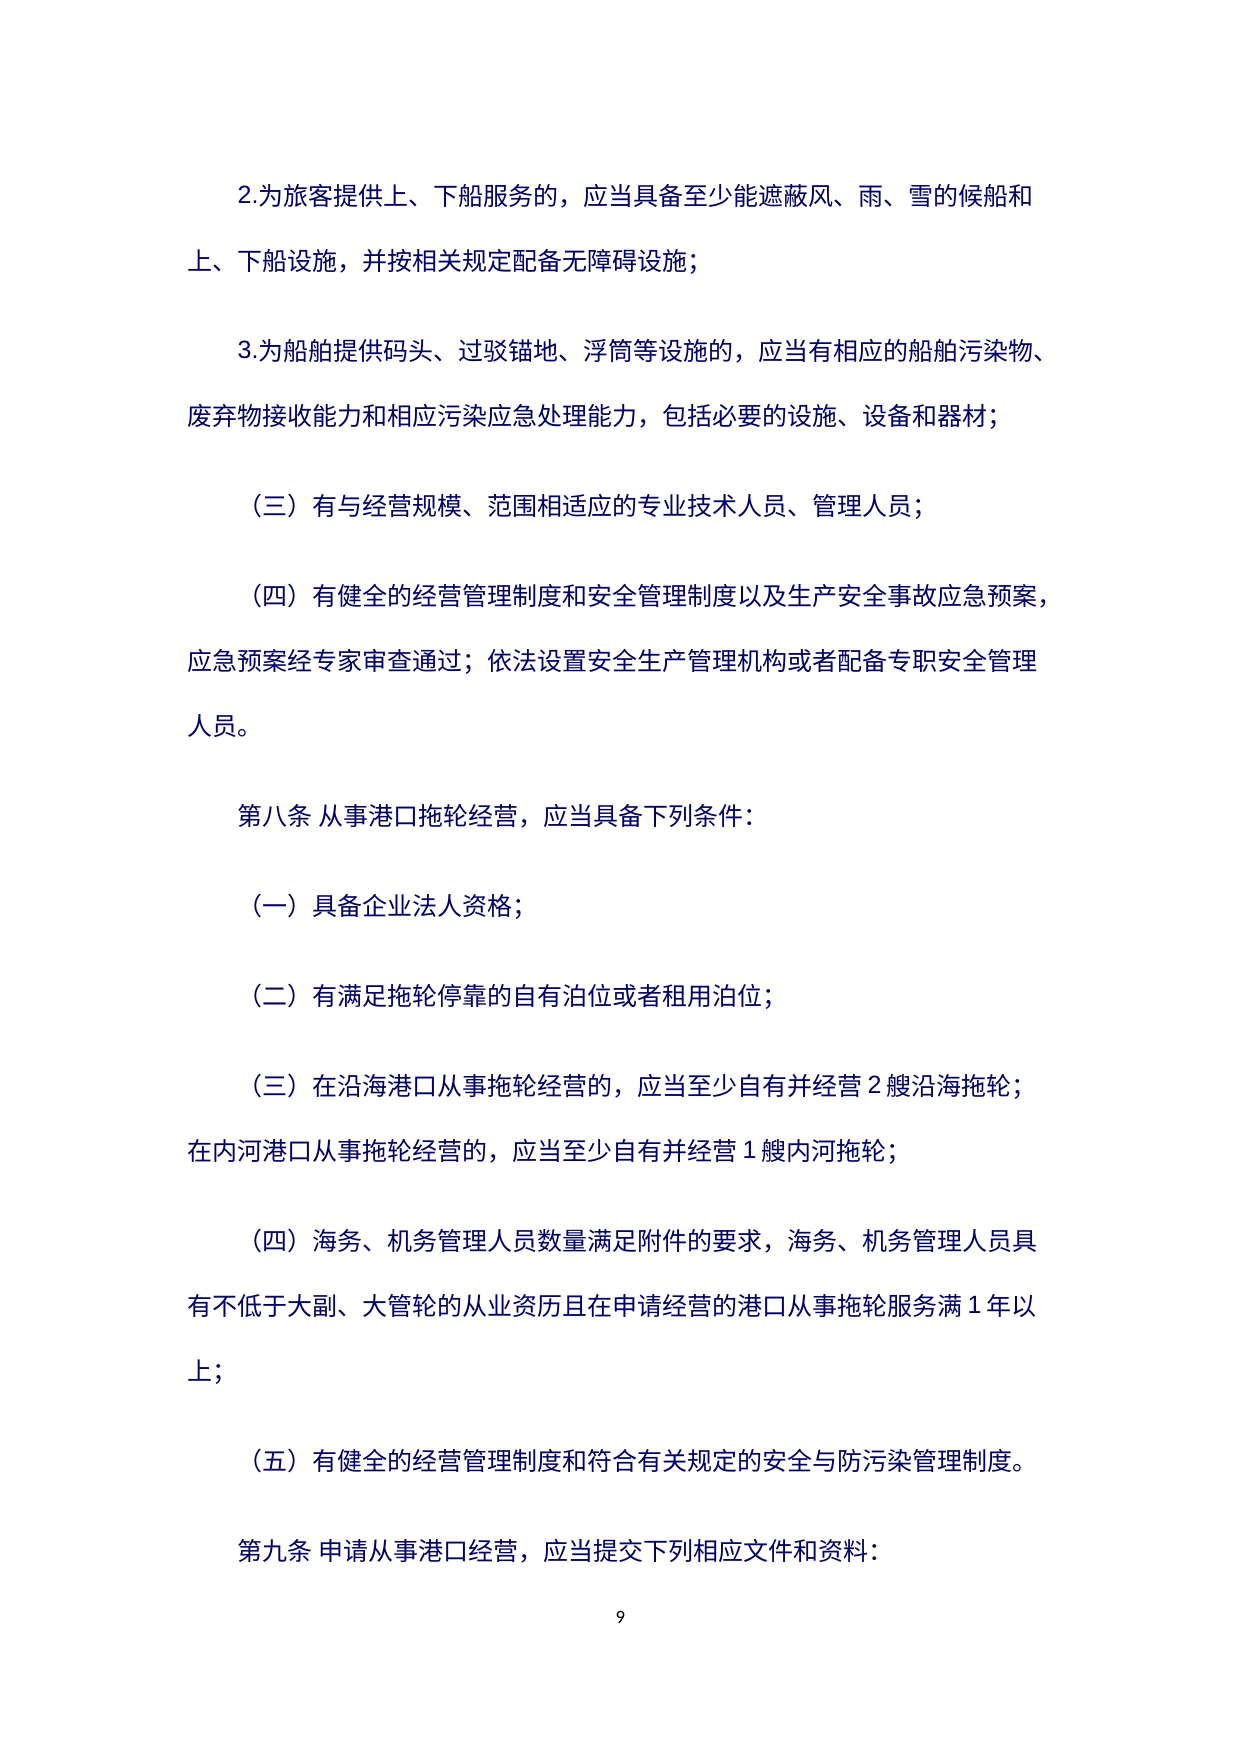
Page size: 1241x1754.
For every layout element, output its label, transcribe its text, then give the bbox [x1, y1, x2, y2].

text （一）具备企业法人资格； [187, 872, 1053, 937]
text （三）在沿海港口从事拖轮经营的，应当至少自有并经营2艘沿海拖轮；在内河港口从事拖轮经营的，应当至少自有并经营1艘内河拖轮； [187, 1052, 1053, 1182]
text （四）海务、机务管理人员数量满足附件的要求，海务、机务管理人员具有不低于大副、大管轮的从业资历且在申请经营的港口从事拖轮服务满1年以上； [187, 1207, 1053, 1402]
text 3.为船舶提供码头、过驳锚地、浮筒等设施的，应当有相应的船舶污染物、废弃物接收能力和相应污染应急处理能力，包括必要的设施、设备和器材； [187, 317, 1053, 447]
text （三）有与经营规模、范围相适应的专业技术人员、管理人员； [187, 472, 1053, 537]
text 2.为旅客提供上、下船服务的，应当具备至少能遮蔽风、雨、雪的候船和上、下船设施，并按相关规定配备无障碍设施； [187, 162, 1053, 292]
text 第九条 申请从事港口经营，应当提交下列相应文件和资料： [187, 1517, 1053, 1582]
text （五）有健全的经营管理制度和符合有关规定的安全与防污染管理制度。 [187, 1427, 1053, 1492]
text 第八条 从事港口拖轮经营，应当具备下列条件： [187, 782, 1053, 847]
text （二）有满足拖轮停靠的自有泊位或者租用泊位； [187, 962, 1053, 1027]
text （四）有健全的经营管理制度和安全管理制度以及生产安全事故应急预案，应急预案经专家审查通过；依法设置安全生产管理机构或者配备专职安全管理人员。 [187, 562, 1053, 757]
